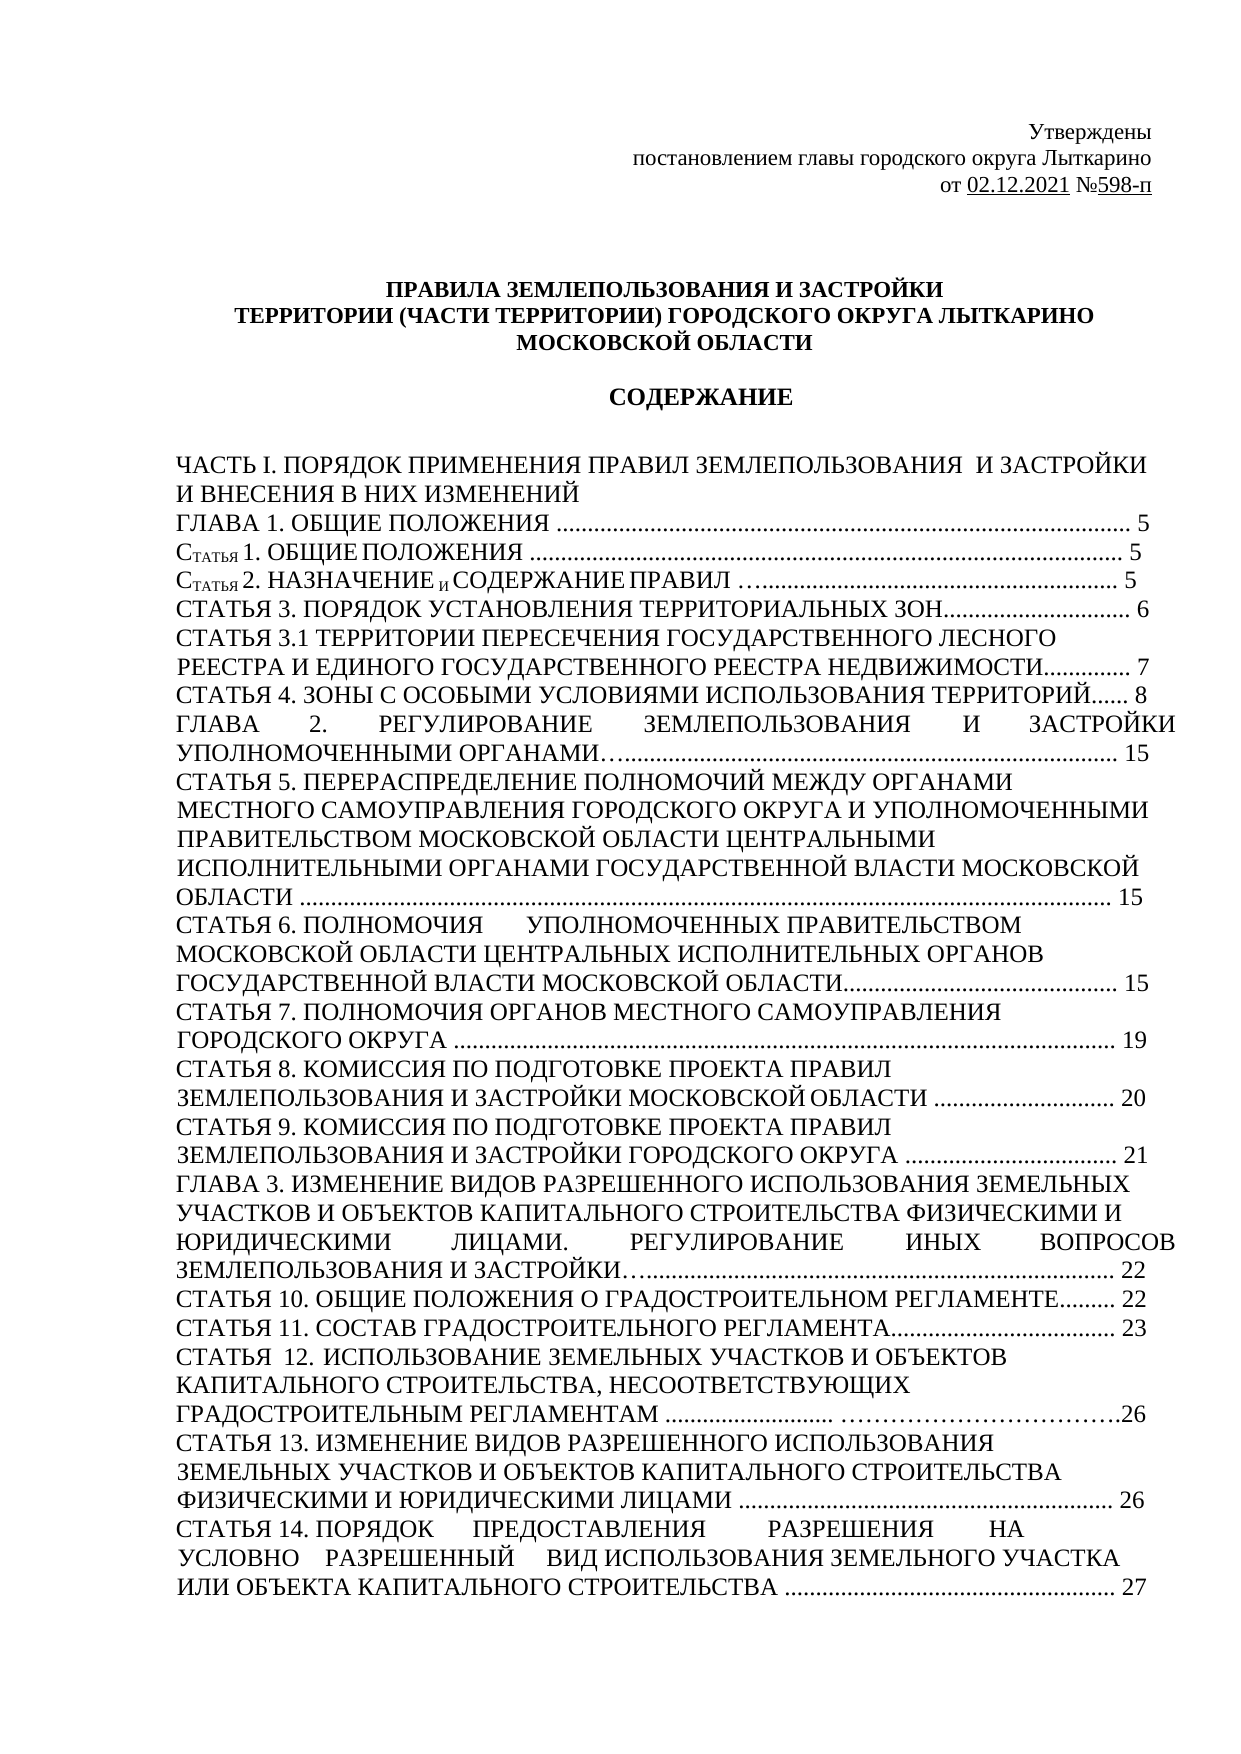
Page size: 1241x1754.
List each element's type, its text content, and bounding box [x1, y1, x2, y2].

text ЮРИДИЧЕСКИМИ ЛИЦАМИ. РЕГУЛИРОВАНИЕ ИНЫХ ВОПРОСОВ [176, 1227, 1152, 1255]
title ПРАВИЛА ЗЕМЛЕПОЛЬЗОВАНИЯ И ЗАСТРОЙКИ [177, 276, 1152, 303]
text УЧАСТКОВ И ОБЪЕКТОВ КАПИТАЛЬНОГО СТРОИТЕЛЬСТВА ФИЗИЧЕСКИМИ И [176, 1198, 1152, 1227]
text СТАТЬЯ 13. ИЗМЕНЕНИЕ ВИДОВ РАЗРЕШЕННОГО ИСПОЛЬЗОВАНИЯ ЗЕМЕЛЬНЫХ УЧАСТКОВ И ОБЪЕКТОВ КАПИТАЛЬНОГО СТРОИТЕЛЬСТВА ФИЗИЧЕСКИМИ И ЮРИДИЧЕСКИМИ ЛИЦАМИ ............................................................ 26 [176, 1428, 1152, 1514]
text СТАТЬЯ 10. ОБЩИЕ ПОЛОЖЕНИЯ О ГРАДОСТРОИТЕЛЬНОМ РЕГЛАМЕНТЕ......... 22 [176, 1284, 1152, 1313]
text СТАТЬЯ 1. ОБЩИЕ ПОЛОЖЕНИЯ ............................................................................................... 5 [176, 537, 1152, 565]
title МОСКОВСКОЙ ОБЛАСТИ [177, 329, 1152, 355]
text ОБЛАСТИ .................................................................................................................................. 15 [176, 882, 1152, 910]
text от 02.12.2021 №598-п [162, 171, 1152, 197]
subtitle СОДЕРЖАНИЕ [250, 382, 1152, 410]
text УПОЛНОМОЧЕННЫМИ ОРГАНАМИ…............................................................................... 15 [176, 738, 1152, 767]
text СТАТЬЯ 2. НАЗНАЧЕНИЕ И СОДЕРЖАНИЕ ПРАВИЛ …......................................................... 5 [176, 565, 1152, 594]
text СТАТЬЯ 4. ЗОНЫ С ОСОБЫМИ УСЛОВИЯМИ ИСПОЛЬЗОВАНИЯ ТЕРРИТОРИЙ...... 8 [176, 680, 1152, 709]
title ТЕРРИТОРИИ (ЧАСТИ ТЕРРИТОРИИ) ГОРОДСКОГО ОКРУГА ЛЫТКАРИНО [177, 303, 1152, 329]
text Утверждены [162, 118, 1152, 144]
text ЧАСТЬ I. ПОРЯДОК ПРИМЕНЕНИЯ ПРАВИЛ ЗЕМЛЕПОЛЬЗОВАНИЯ И ЗАСТРОЙКИ И ВНЕСЕНИЯ В НИХ ИЗМЕНЕНИЙ [176, 450, 1152, 508]
text СТАТЬЯ 6. ПОЛНОМОЧИЯ УПОЛНОМОЧЕННЫХ ПРАВИТЕЛЬСТВОМ МОСКОВСКОЙ ОБЛАСТИ ЦЕНТРАЛЬНЫХ ИСПОЛНИТЕЛЬНЫХ ОРГАНОВ ГОСУДАРСТВЕННОЙ ВЛАСТИ МОСКОВСКОЙ ОБЛАСТИ............................................ 15 [176, 910, 1152, 997]
text СТАТЬЯ 3.1 ТЕРРИТОРИИ ПЕРЕСЕЧЕНИЯ ГОСУДАРСТВЕННОГО ЛЕСНОГО РЕЕСТРА И ЕДИНОГО ГОСУДАРСТВЕННОГО РЕЕСТРА НЕДВИЖИМОСТИ.............. 7 [176, 623, 1152, 680]
text ЗЕМЛЕПОЛЬЗОВАНИЯ И ЗАСТРОЙКИ…........................................................................... 22 [176, 1255, 1152, 1284]
text КАПИТАЛЬНОГО СТРОИТЕЛЬСТВА, НЕСООТВЕТСТВУЮЩИХ ГРАДОСТРОИТЕЛЬНЫМ РЕГЛАМЕНТАМ ........................... …………………………….26 [176, 1370, 1152, 1428]
text СТАТЬЯ 7. ПОЛНОМОЧИЯ ОРГАНОВ МЕСТНОГО САМОУПРАВЛЕНИЯ ГОРОДСКОГО ОКРУГА .......................................................................................................... 19 [176, 997, 1152, 1054]
text СТАТЬЯ 12. ИСПОЛЬЗОВАНИЕ ЗЕМЕЛЬНЫХ УЧАСТКОВ И ОБЪЕКТОВ [176, 1342, 1152, 1370]
text СТАТЬЯ 8. КОМИССИЯ ПО ПОДГОТОВКЕ ПРОЕКТА ПРАВИЛ ЗЕМЛЕПОЛЬЗОВАНИЯ И ЗАСТРОЙКИ МОСКОВСКОЙ ОБЛАСТИ ............................. 20 [176, 1054, 1152, 1112]
text ГЛАВА 1. ОБЩИЕ ПОЛОЖЕНИЯ ............................................................................................ 5 [176, 508, 1152, 537]
text СТАТЬЯ 14. ПОРЯДОК ПРЕДОСТАВЛЕНИЯ РАЗРЕШЕНИЯ НА УСЛОВНО РАЗРЕШЕННЫЙ ВИД ИСПОЛЬЗОВАНИЯ ЗЕМЕЛЬНОГО УЧАСТКА ИЛИ ОБЪЕКТА КАПИТАЛЬНОГО СТРОИТЕЛЬСТВА ..................................................... 27 [176, 1514, 1152, 1600]
text постановлением главы городского округа Лыткарино [162, 144, 1152, 171]
text СТАТЬЯ 5. ПЕРЕРАСПРЕДЕЛЕНИЕ ПОЛНОМОЧИЙ МЕЖДУ ОРГАНАМИ МЕСТНОГО САМОУПРАВЛЕНИЯ ГОРОДСКОГО ОКРУГА И УПОЛНОМОЧЕННЫМИ ПРАВИТЕЛЬСТВОМ МОСКОВСКОЙ ОБЛАСТИ ЦЕНТРАЛЬНЫМИ ИСПОЛНИТЕЛЬНЫМИ ОРГАНАМИ ГОСУДАРСТВЕННОЙ ВЛАСТИ МОСКОВСКОЙ [176, 767, 1152, 882]
text СТАТЬЯ 9. КОМИССИЯ ПО ПОДГОТОВКЕ ПРОЕКТА ПРАВИЛ ЗЕМЛЕПОЛЬЗОВАНИЯ И ЗАСТРОЙКИ ГОРОДСКОГО ОКРУГА .................................. 21 [176, 1112, 1152, 1169]
text СТАТЬЯ 11. СОСТАВ ГРАДОСТРОИТЕЛЬНОГО РЕГЛАМЕНТА.................................... 23 [176, 1313, 1152, 1342]
text ГЛАВА 2. РЕГУЛИРОВАНИЕ ЗЕМЛЕПОЛЬЗОВАНИЯ И ЗАСТРОЙКИ [176, 709, 1152, 738]
text СТАТЬЯ 3. ПОРЯДОК УСТАНОВЛЕНИЯ ТЕРРИТОРИАЛЬНЫХ ЗОН.............................. 6 [176, 594, 1152, 623]
text ГЛАВА 3. ИЗМЕНЕНИЕ ВИДОВ РАЗРЕШЕННОГО ИСПОЛЬЗОВАНИЯ ЗЕМЕЛЬНЫХ [176, 1169, 1152, 1198]
